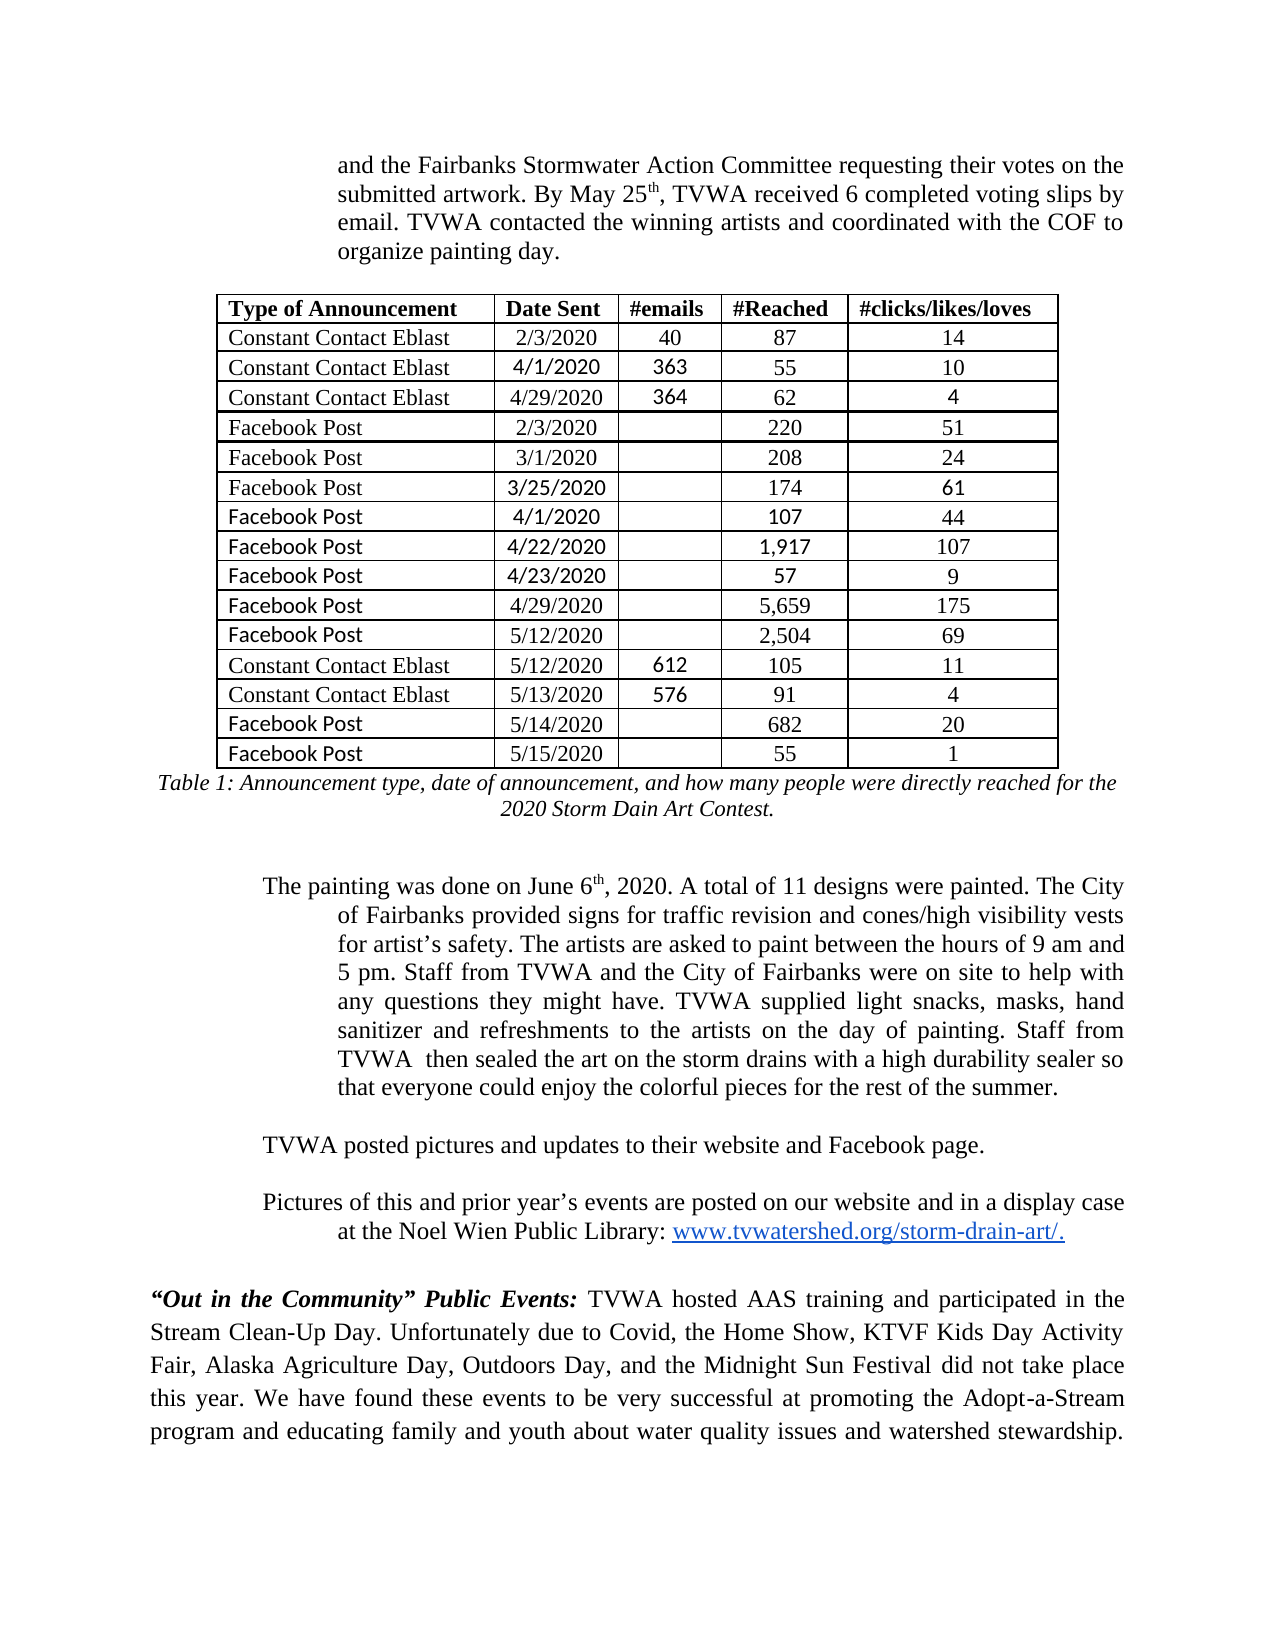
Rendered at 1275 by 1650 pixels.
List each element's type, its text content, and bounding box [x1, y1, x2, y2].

table_cell 40 [619, 324, 721, 350]
table_cell [619, 709, 721, 737]
table_cell 9 [849, 561, 1057, 589]
table_cell 1 [849, 739, 1057, 767]
table_cell [619, 413, 721, 440]
table_cell [619, 621, 721, 648]
table_cell 2,504 [722, 621, 847, 648]
table_cell 363 [619, 352, 721, 380]
table_cell Facebook Post [218, 621, 494, 648]
table_cell 5/13/2020 [495, 680, 618, 708]
table_cell [619, 561, 721, 589]
table_cell Facebook Post [218, 709, 494, 737]
table_cell 576 [619, 680, 721, 708]
table_cell 220 [722, 413, 847, 440]
table_cell 62 [722, 382, 847, 410]
table_cell 10 [849, 352, 1057, 380]
table_header Date Sent [495, 295, 618, 322]
table_cell 4/29/2020 [495, 382, 618, 410]
table_cell Constant Contact Eblast [218, 352, 494, 380]
table_cell 4 [849, 680, 1057, 708]
table_cell 175 [849, 591, 1057, 619]
table_cell 55 [722, 352, 847, 380]
table_cell 24 [849, 443, 1057, 471]
table_cell 57 [722, 561, 847, 589]
table_header #emails [619, 295, 721, 322]
table_cell 105 [722, 650, 847, 678]
table_cell Facebook Post [218, 502, 494, 530]
text TVWA posted pictures and updates to their website and Facebook page. [262, 1130, 1125, 1159]
table_cell 51 [849, 413, 1057, 440]
table_cell 612 [619, 650, 721, 678]
table_cell 174 [722, 473, 847, 501]
table_cell 4 [849, 382, 1057, 410]
table_cell [619, 473, 721, 501]
text Pictures of this and prior year’s events are posted on our website and in a display case at the Noel Wien Public Library: www.tvwatershed.org/storm-drain-art/. [262, 1187, 1125, 1245]
table_cell Facebook Post [218, 473, 494, 501]
table_cell Facebook Post [218, 532, 494, 560]
table_cell 55 [722, 739, 847, 767]
table_cell 69 [849, 621, 1057, 648]
table_header #Reached [722, 295, 847, 322]
table_cell 208 [722, 443, 847, 471]
table_cell Facebook Post [218, 739, 494, 767]
table_cell Constant Contact Eblast [218, 680, 494, 708]
table_cell 44 [849, 502, 1057, 530]
table_cell 11 [849, 650, 1057, 678]
table_cell [619, 532, 721, 560]
table_cell Facebook Post [218, 413, 494, 440]
table_cell 2/3/2020 [495, 324, 618, 350]
table_cell 4/22/2020 [495, 532, 618, 560]
table_cell 2/3/2020 [495, 413, 618, 440]
table_cell 87 [722, 324, 847, 350]
text Table 1: Announcement type, date of announcement, and how many people were directly reached for the 2020 Storm Dain Art Contest. [150, 769, 1125, 822]
table_cell 4/1/2020 [495, 502, 618, 530]
table_cell 107 [722, 502, 847, 530]
table_cell 364 [619, 382, 721, 410]
table_cell [619, 591, 721, 619]
table_cell Constant Contact Eblast [218, 382, 494, 410]
table_cell 4/23/2020 [495, 561, 618, 589]
table_header #clicks/likes/loves [849, 295, 1057, 322]
table_cell Constant Contact Eblast [218, 650, 494, 678]
table_cell 5/12/2020 [495, 621, 618, 648]
table_cell 107 [849, 532, 1057, 560]
table_cell Constant Contact Eblast [218, 324, 494, 350]
table_cell 682 [722, 709, 847, 737]
table_cell 91 [722, 680, 847, 708]
table_cell 1,917 [722, 532, 847, 560]
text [150, 1284, 1125, 1445]
table_cell [619, 502, 721, 530]
text The painting was done on June 6th, 2020. A total of 11 designs were painted. The City of Fairbanks provided signs for traffic revision and cones/high visibility vests for artist’s safety. The artists are asked to paint between the hours of 9 am and 5 pm. Staff from TVWA and the City of Fairbanks were on site to help with any questions they might have. TVWA supplied light snacks, masks, hand sanitizer and refreshments to the artists on the day of painting. Staff from TVWA then sealed the art on the storm drains with a high durability sealer so that everyone could enjoy the colorful pieces for the rest of the summer. [262, 871, 1125, 1101]
table_cell 4/29/2020 [495, 591, 618, 619]
table_cell 5/14/2020 [495, 709, 618, 737]
table_cell 61 [849, 473, 1057, 501]
table_cell 20 [849, 709, 1057, 737]
table_cell 14 [849, 324, 1057, 350]
table_cell 5/12/2020 [495, 650, 618, 678]
table_cell Facebook Post [218, 591, 494, 619]
table_cell 3/1/2020 [495, 443, 618, 471]
table_cell 4/1/2020 [495, 352, 618, 380]
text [262, 150, 1125, 265]
table_cell 5/15/2020 [495, 739, 618, 767]
table_cell 5,659 [722, 591, 847, 619]
table_header Type of Announcement [218, 295, 494, 322]
table_cell Facebook Post [218, 443, 494, 471]
table_cell [619, 739, 721, 767]
table_cell 3/25/2020 [495, 473, 618, 501]
table_cell [619, 443, 721, 471]
table_cell Facebook Post [218, 561, 494, 589]
